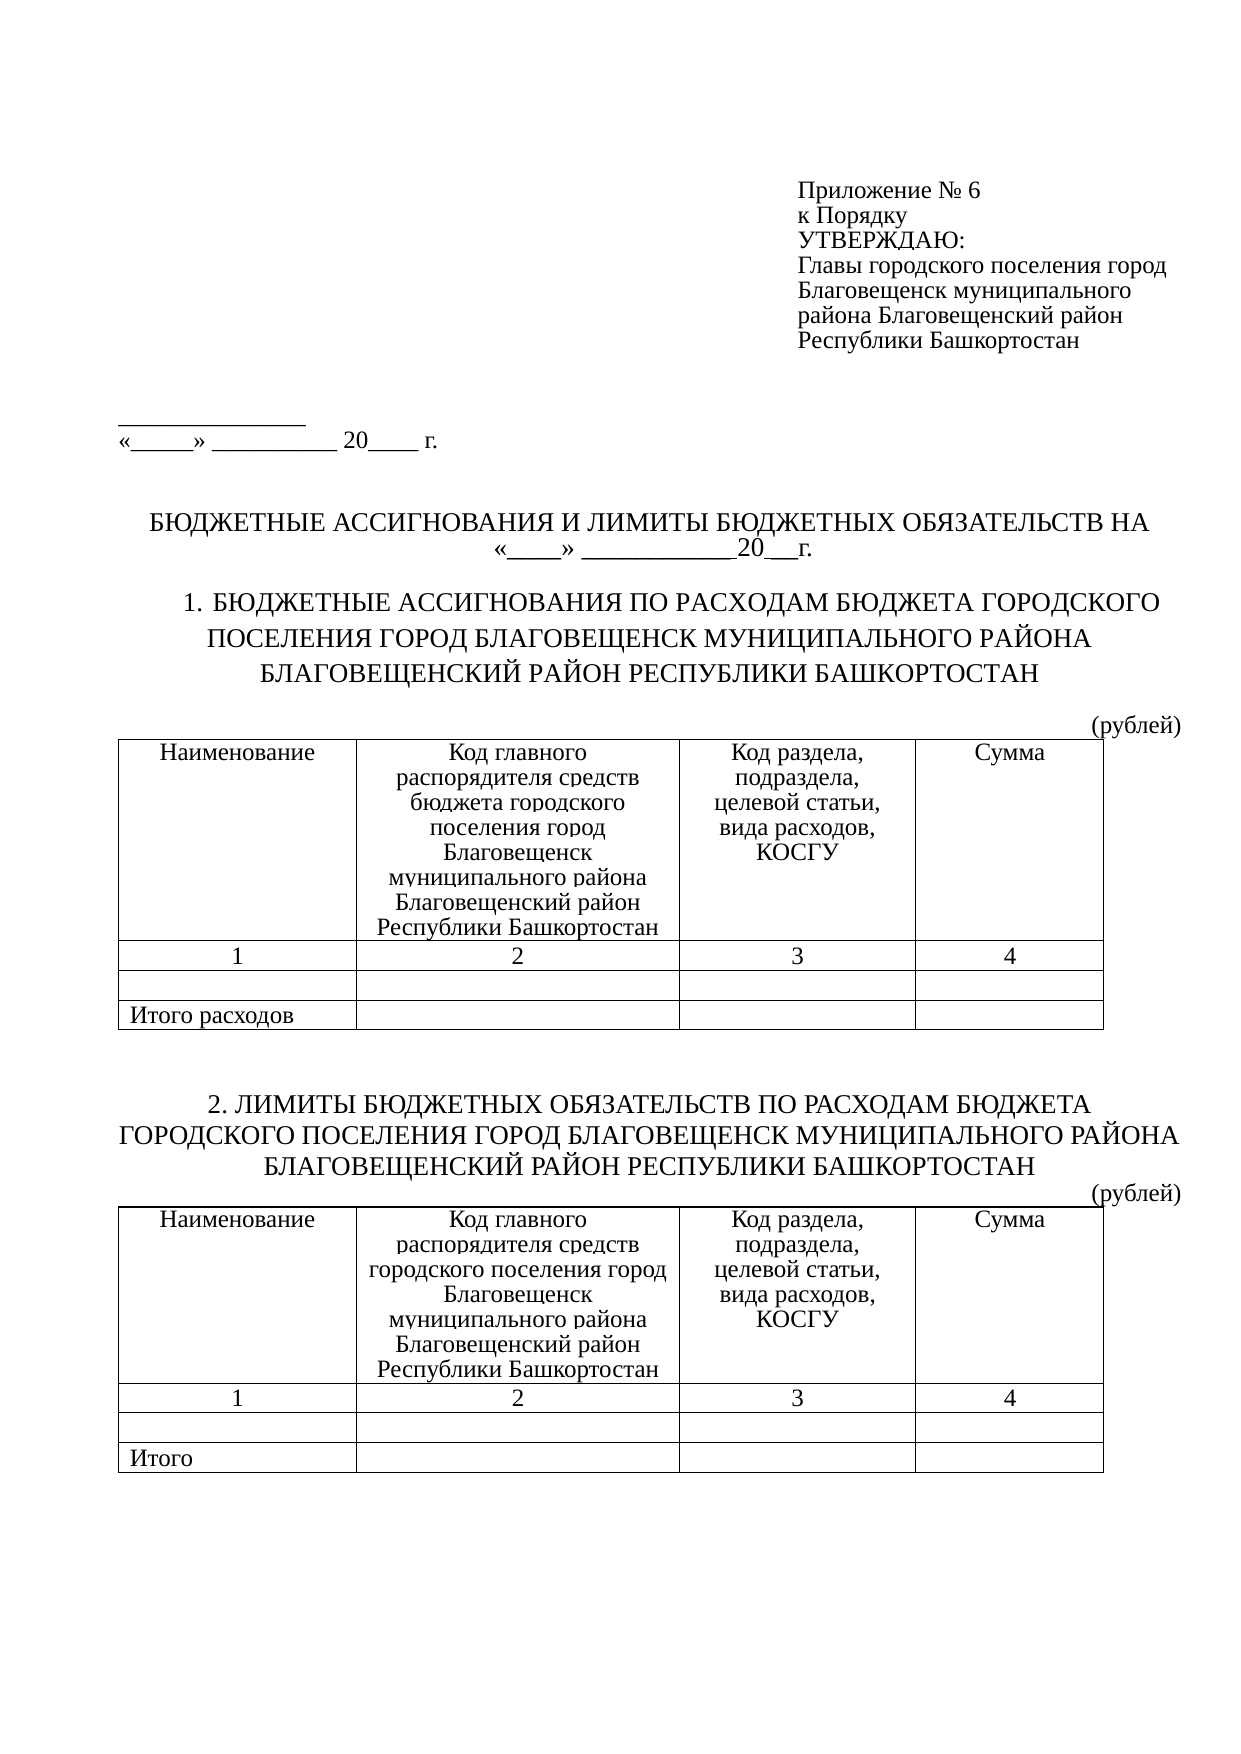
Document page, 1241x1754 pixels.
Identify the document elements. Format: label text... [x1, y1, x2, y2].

table_cell 2 [357, 1384, 679, 1412]
table_cell 2 [357, 941, 679, 970]
table_cell 3 [680, 1384, 915, 1412]
table_cell Итого расходов [119, 1001, 356, 1029]
table_header Код главного распорядителя средств городского поселения город Благовещенск муниципального района Благовещенский район Республики Башкортостан [357, 1208, 679, 1382]
table_header Наименование [119, 1208, 356, 1382]
text (рублей) [118, 714, 1181, 739]
text УТВЕРЖДАЮ: [723, 228, 1181, 253]
table_cell [357, 1413, 679, 1442]
table_header Код раздела, подраздела, целевой статьи, вида расходов, КОСГУ [680, 740, 915, 940]
table_cell [357, 1443, 679, 1472]
table_cell [916, 1001, 1103, 1029]
table_cell [916, 971, 1103, 999]
table_cell [916, 1413, 1103, 1442]
table_cell [680, 1443, 915, 1472]
table_cell Итого [119, 1443, 356, 1472]
table_header Сумма [916, 740, 1103, 940]
text «_____» __________ 20____ г. [118, 428, 1181, 453]
table_cell [357, 971, 679, 999]
list БЮДЖЕТНЫЕ АССИГНОВАНИЯ ПО РАСХОДАМ БЮДЖЕТА ГОРОДСКОГО ПОСЕЛЕНИЯ ГОРОД БЛАГОВЕЩЕНСК МУНИЦИПАЛЬНОГО РАЙОНА БЛАГОВЕЩЕНСКИЙ РАЙОН РЕСПУБЛИКИ БАШКОРТОСТАН [118, 586, 1181, 688]
text к Порядку [797, 203, 1181, 228]
text 2. ЛИМИТЫ БЮДЖЕТНЫХ ОБЯЗАТЕЛЬСТВ ПО РАСХОДАМ БЮДЖЕТА ГОРОДСКОГО ПОСЕЛЕНИЯ ГОРОД БЛАГОВЕЩЕНСК МУНИЦИПАЛЬНОГО РАЙОНА БЛАГОВЕЩЕНСКИЙ РАЙОН РЕСПУБЛИКИ БАШКОРТОСТАН [118, 1088, 1181, 1181]
text Главы городского поселения город Благовещенск муниципального района Благовещенский район Республики Башкортостан [797, 253, 1181, 353]
table_cell [119, 971, 356, 999]
table_cell 1 [119, 941, 356, 970]
text (рублей) [118, 1181, 1181, 1206]
table_cell 3 [680, 941, 915, 970]
table_cell 4 [916, 1384, 1103, 1412]
table_cell [680, 1001, 915, 1029]
table_cell [357, 1001, 679, 1029]
table_cell 4 [916, 941, 1103, 970]
text Приложение № 6 [797, 178, 1181, 203]
table_header Код раздела, подраздела, целевой статьи, вида расходов, КОСГУ [680, 1208, 915, 1382]
table_cell [119, 1413, 356, 1442]
table_header Наименование [119, 740, 356, 940]
text _______________ [118, 403, 1181, 428]
table_cell [916, 1443, 1103, 1472]
table_cell [680, 1413, 915, 1442]
table_cell 1 [119, 1384, 356, 1412]
table_header Код главного распорядителя средств бюджета городского поселения город Благовещенск муниципального района Благовещенский район Республики Башкортостан [357, 740, 679, 940]
text БЮДЖЕТНЫЕ АССИГНОВАНИЯ И ЛИМИТЫ БЮДЖЕТНЫХ ОБЯЗАТЕЛЬСТВ НА [118, 511, 1181, 536]
table_header Сумма [916, 1208, 1103, 1382]
table_cell [680, 971, 915, 999]
text «____» ___________ 20 __г. [118, 536, 1181, 561]
